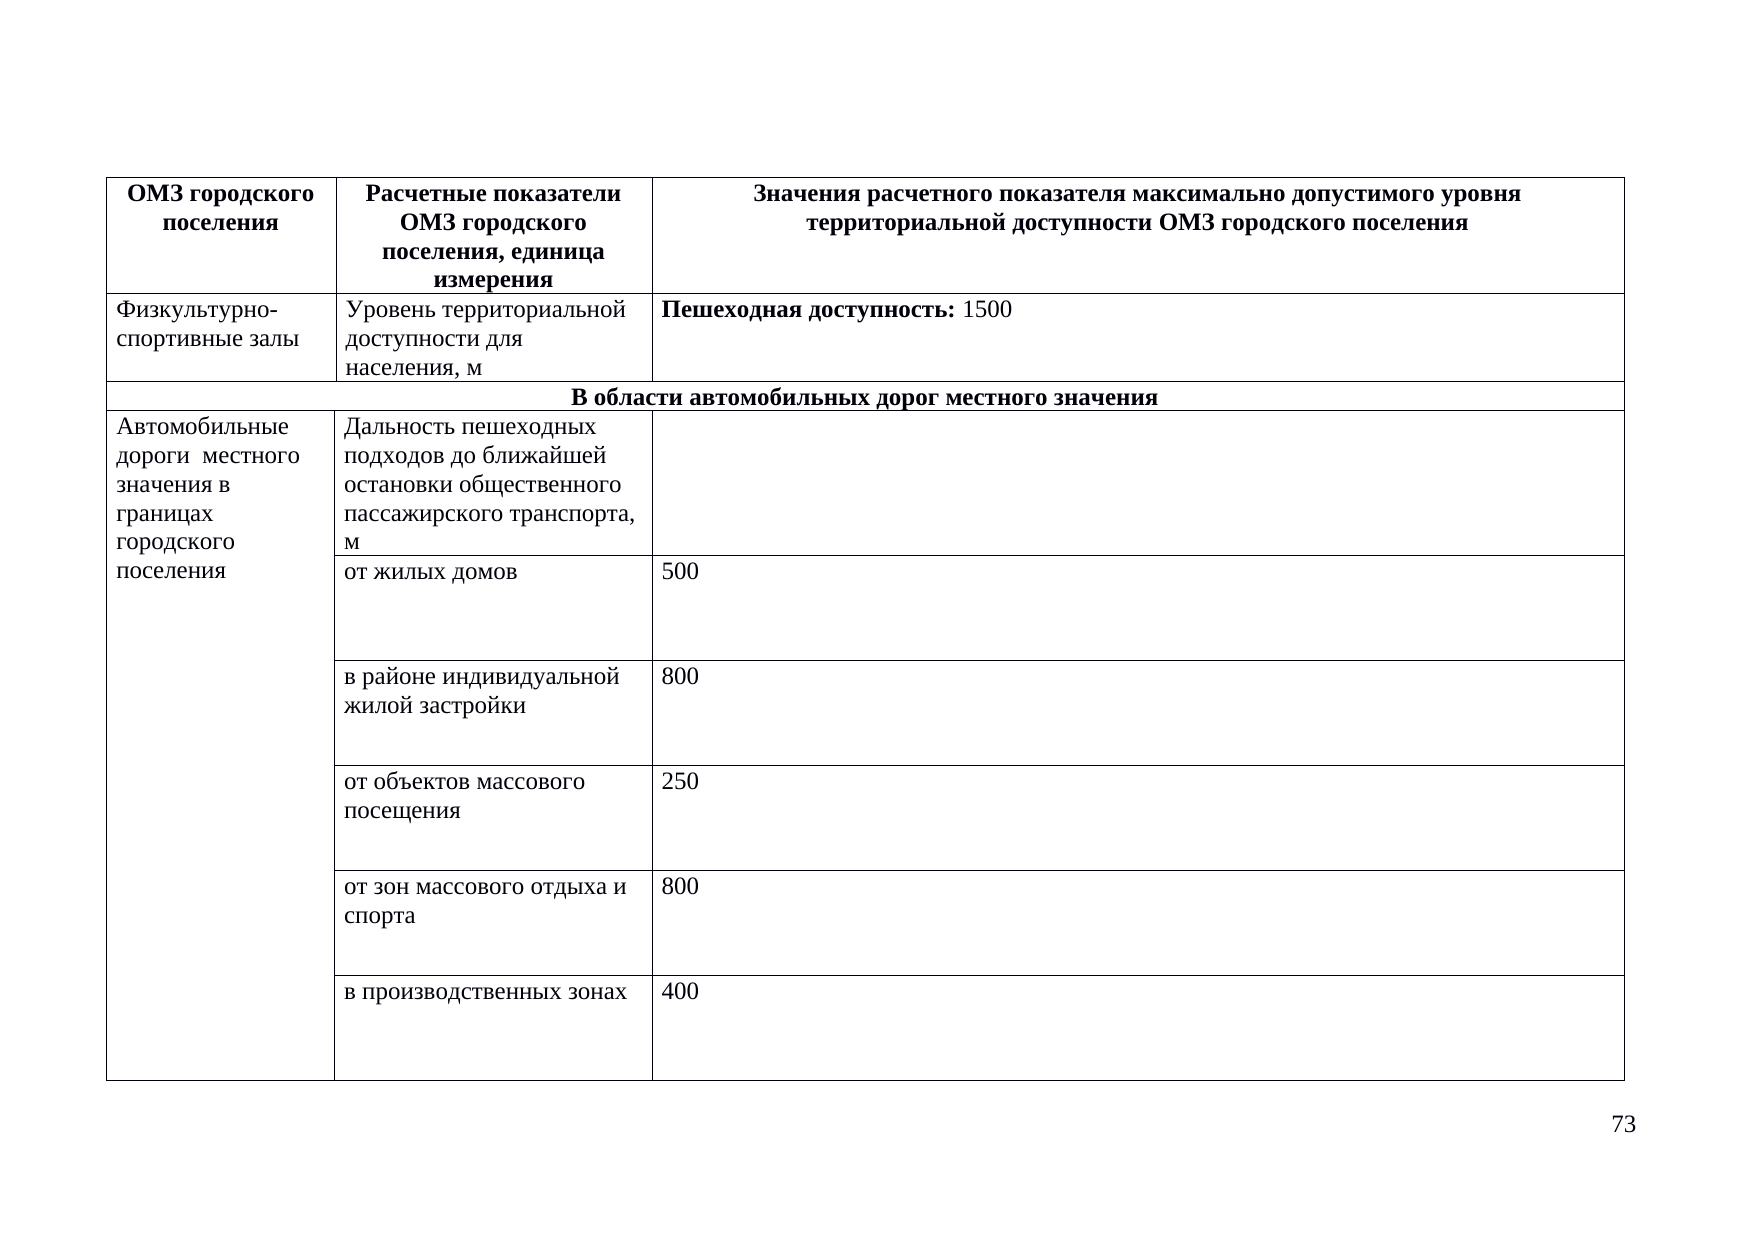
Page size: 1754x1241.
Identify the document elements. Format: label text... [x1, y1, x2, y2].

table_cell 500 [653, 556, 1624, 660]
table_cell Уровень территориальной доступности для населения, м [337, 294, 652, 381]
table_cell от зон массового отдыха и спорта [335, 871, 652, 975]
table_cell Физкультурно-спортивные залы [107, 294, 336, 381]
table_header Значения расчетного показателя максимально допустимого уровня территориальной доступности ОМЗ городского поселения [653, 178, 1624, 293]
table_cell в производственных зонах [335, 976, 652, 1080]
table_cell от жилых домов [335, 556, 652, 660]
table_cell 800 [653, 871, 1624, 975]
table_cell от объектов массового посещения [335, 766, 652, 870]
table_cell 800 [653, 661, 1624, 765]
table_cell 400 [653, 976, 1624, 1080]
table_header Расчетные показатели ОМЗ городского поселения, единица измерения [337, 178, 652, 293]
table_cell В области автомобильных дорог местного значения [107, 382, 1624, 410]
table_cell Дальность пешеходных подходов до ближайшей остановки общественного пассажирского транспорта, м [335, 411, 652, 555]
table_cell Автомобильные дороги местного значения в границах городского поселения [107, 411, 334, 1080]
table_cell 250 [653, 766, 1624, 870]
table_cell [653, 411, 1624, 555]
table_cell Пешеходная доступность: 1500 [653, 294, 1624, 381]
table_header ОМЗ городского поселения [107, 178, 336, 293]
table_cell в районе индивидуальной жилой застройки [335, 661, 652, 765]
